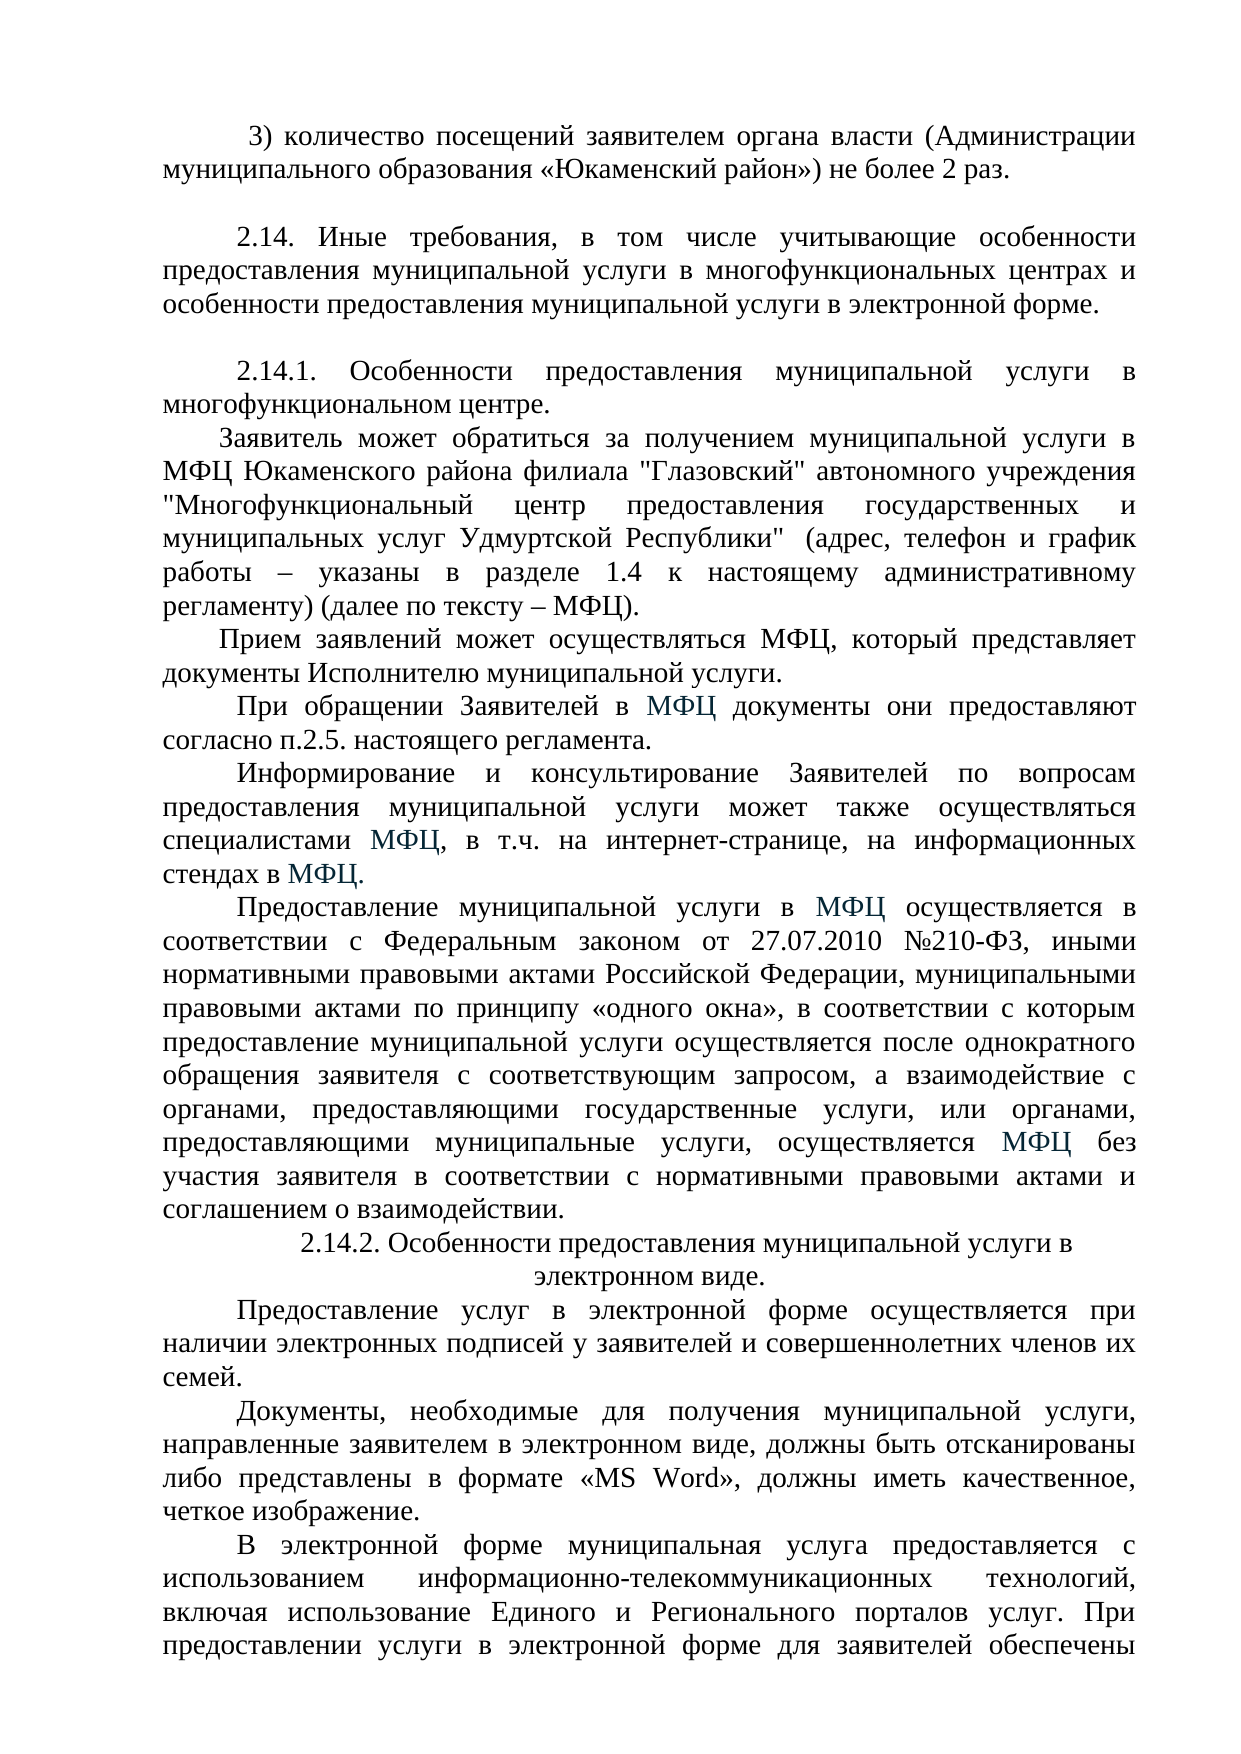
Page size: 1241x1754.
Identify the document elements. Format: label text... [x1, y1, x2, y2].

text Предоставление услуг в электронной форме осуществляется при наличии электронных подписей у заявителей и совершеннолетних членов их семей. [162, 1292, 1137, 1393]
text Информирование и консультирование Заявителей по вопросам предоставления муниципальной услуги может также осуществляться специалистами МФЦ, в т.ч. на интернет-странице, на информационных стендах в МФЦ. [162, 755, 1137, 889]
text 2.14.2. Особенности предоставления муниципальной услуги в электронном виде. [162, 1225, 1137, 1292]
text 3) количество посещений заявителем органа власти (Администрации муниципального образования «Юкаменский район») не более 2 раз. [162, 118, 1137, 185]
text Заявитель может обратиться за получением муниципальной услуги в МФЦ Юкаменского района филиала "Глазовский" автономного учреждения "Многофункциональный центр предоставления государственных и муниципальных услуг Удмуртской Республики" (адрес, телефон и график работы – указаны в разделе 1.4 к настоящему административному регламенту) (далее по тексту – МФЦ). [162, 420, 1137, 621]
text Прием заявлений может осуществляться МФЦ, который представляет документы Исполнителю муниципальной услуги. [162, 621, 1137, 688]
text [162, 1527, 1137, 1661]
text Предоставление муниципальной услуги в МФЦ осуществляется в соответствии с Федеральным законом от 27.07.2010 №210-ФЗ, иными нормативными правовыми актами Российской Федерации, муниципальными правовыми актами по принципу «одного окна», в соответствии с которым предоставление муниципальной услуги осуществляется после однократного обращения заявителя с соответствующим запросом, а взаимодействие с органами, предоставляющими государственные услуги, или органами, предоставляющими муниципальные услуги, осуществляется МФЦ без участия заявителя в соответствии с нормативными правовыми актами и соглашением о взаимодействии. [162, 889, 1137, 1225]
text Документы, необходимые для получения муниципальной услуги, направленные заявителем в электронном виде, должны быть отсканированы либо представлены в формате «MS Word», должны иметь качественное, четкое изображение. [162, 1393, 1137, 1527]
text При обращении Заявителей в МФЦ документы они предоставляют согласно п.2.5. настоящего регламента. [162, 688, 1137, 755]
text 2.14.1. Особенности предоставления муниципальной услуги в многофункциональном центре. [162, 353, 1137, 420]
text 2.14. Иные требования, в том числе учитывающие особенности предоставления муниципальной услуги в многофункциональных центрах и особенности предоставления муниципальной услуги в электронной форме. [162, 219, 1137, 319]
